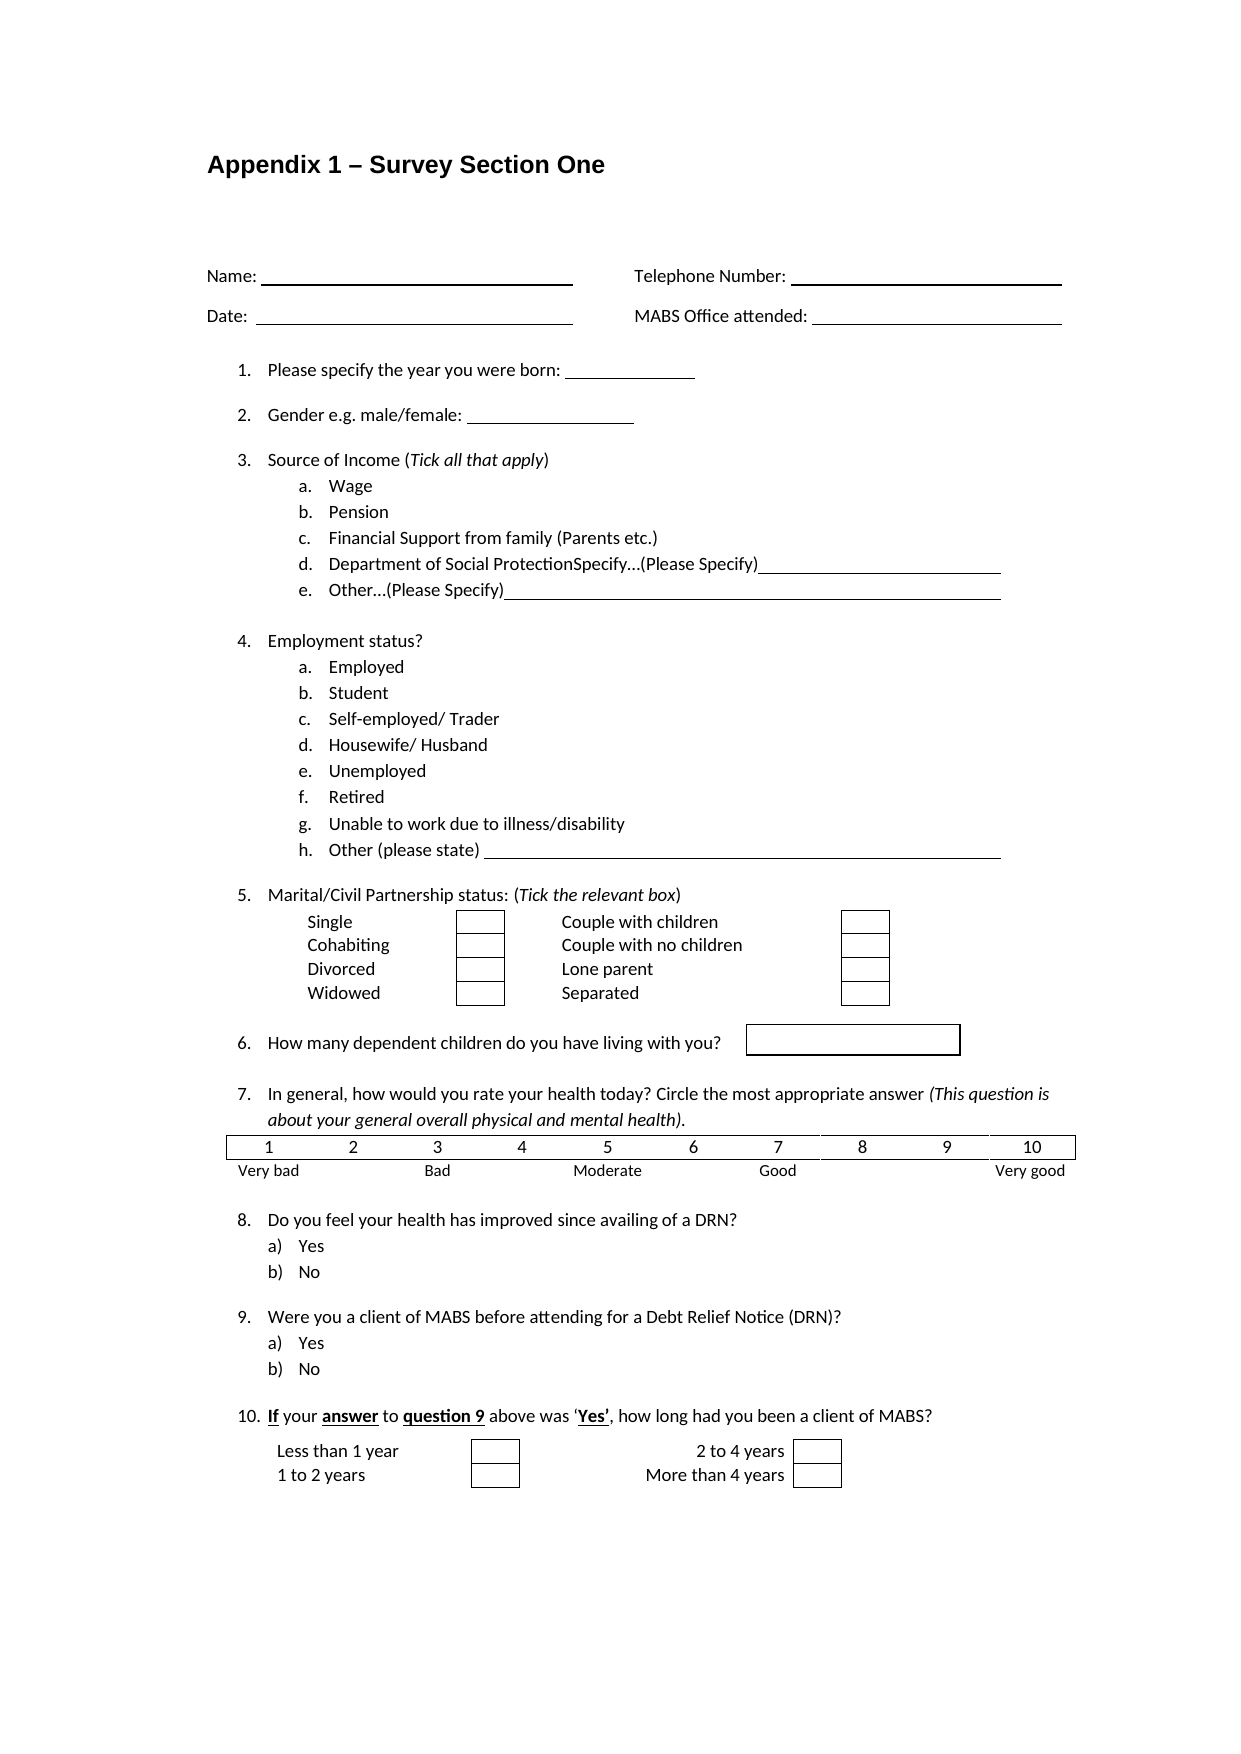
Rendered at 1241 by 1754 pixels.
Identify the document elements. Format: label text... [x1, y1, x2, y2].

text Appendix 1 – Survey Section One [207, 150, 1033, 179]
